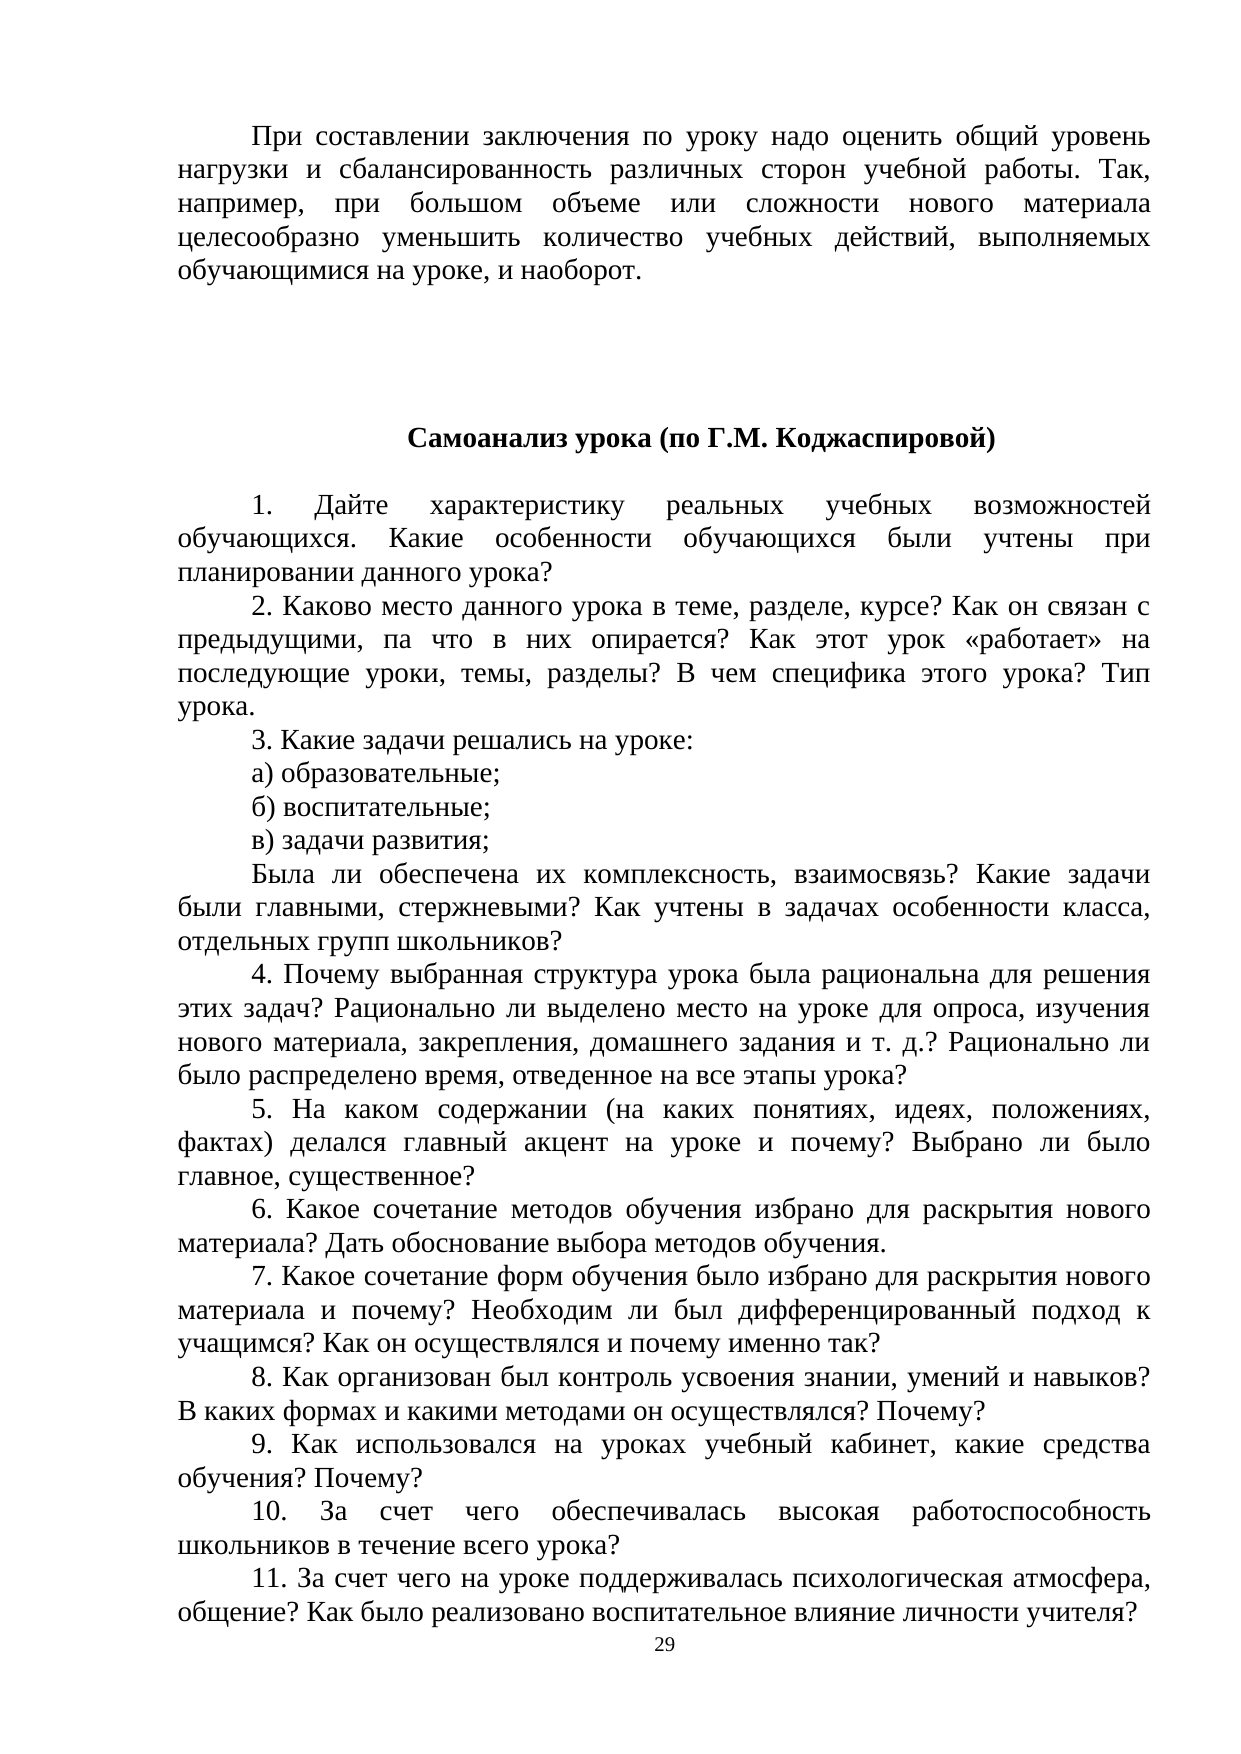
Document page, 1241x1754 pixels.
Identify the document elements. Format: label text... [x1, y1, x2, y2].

text 7. Какое сочетание форм обучения было избрано для раскрытия нового материала и почему? Необходим ли был дифференцированный подход к учащимся? Как он осуществлялся и почему именно так? [177, 1258, 1152, 1359]
text 2. Каково место данного урока в теме, разделе, курсе? Как он связан с предыдущими, па что в них опирается? Как этот урок «работает» на последующие уроки, темы, разделы? В чем специфика этого урока? Тип урока. [177, 588, 1152, 722]
text 11. За счет чего на уроке поддерживалась психологическая атмосфера, общение? Как было реализовано воспитательное влияние личности учителя? [177, 1560, 1152, 1627]
text При составлении заключения по уроку надо оценить общий уровень нагрузки и сбалансированность различных сторон учебной работы. Так, например, при большом объеме или сложности нового материала целесообразно уменьшить количество учебных действий, выполняемых обучающимися на уроке, и наоборот. [177, 118, 1152, 286]
text б) воспитательные; [177, 789, 1152, 822]
text Была ли обеспечена их комплексность, взаимосвязь? Какие задачи были главными, стержневыми? Как учтены в задачах особенности класса, отдельных групп школьников? [177, 856, 1152, 957]
text 9. Как использовался на уроках учебный кабинет, какие средства обучения? Почему? [177, 1426, 1152, 1493]
text 1. Дайте характеристику реальных учебных возможностей обучающихся. Какие особенности обучающихся были учтены при планировании данного урока? [177, 487, 1152, 588]
text Самоанализ урока (по Г.М. Коджаспировой) [177, 420, 1152, 453]
text 5. На каком содержании (на каких понятиях, идеях, положениях, фактах) делался главный акцент на уроке и почему? Выбрано ли было главное, существенное? [177, 1091, 1152, 1191]
text 3. Какие задачи решались на уроке: [177, 722, 1152, 755]
text 10. За счет чего обеспечивалась высокая работоспособность школьников в течение всего урока? [177, 1493, 1152, 1560]
text 4. Почему выбранная структура урока была рациональна для решения этих задач? Рационально ли выделено место на уроке для опроса, изучения нового материала, закрепления, домашнего задания и т. д.? Рационально ли было распределено время, отведенное на все этапы урока? [177, 957, 1152, 1091]
text 8. Как организован был контроль усвоения знании, умений и навыков? В каких формах и какими методами он осуществлялся? Почему? [177, 1359, 1152, 1426]
text в) задачи развития; [177, 822, 1152, 856]
text а) образовательные; [177, 755, 1152, 789]
text 6. Какое сочетание методов обучения избрано для раскрытия нового материала? Дать обоснование выбора методов обучения. [177, 1191, 1152, 1258]
